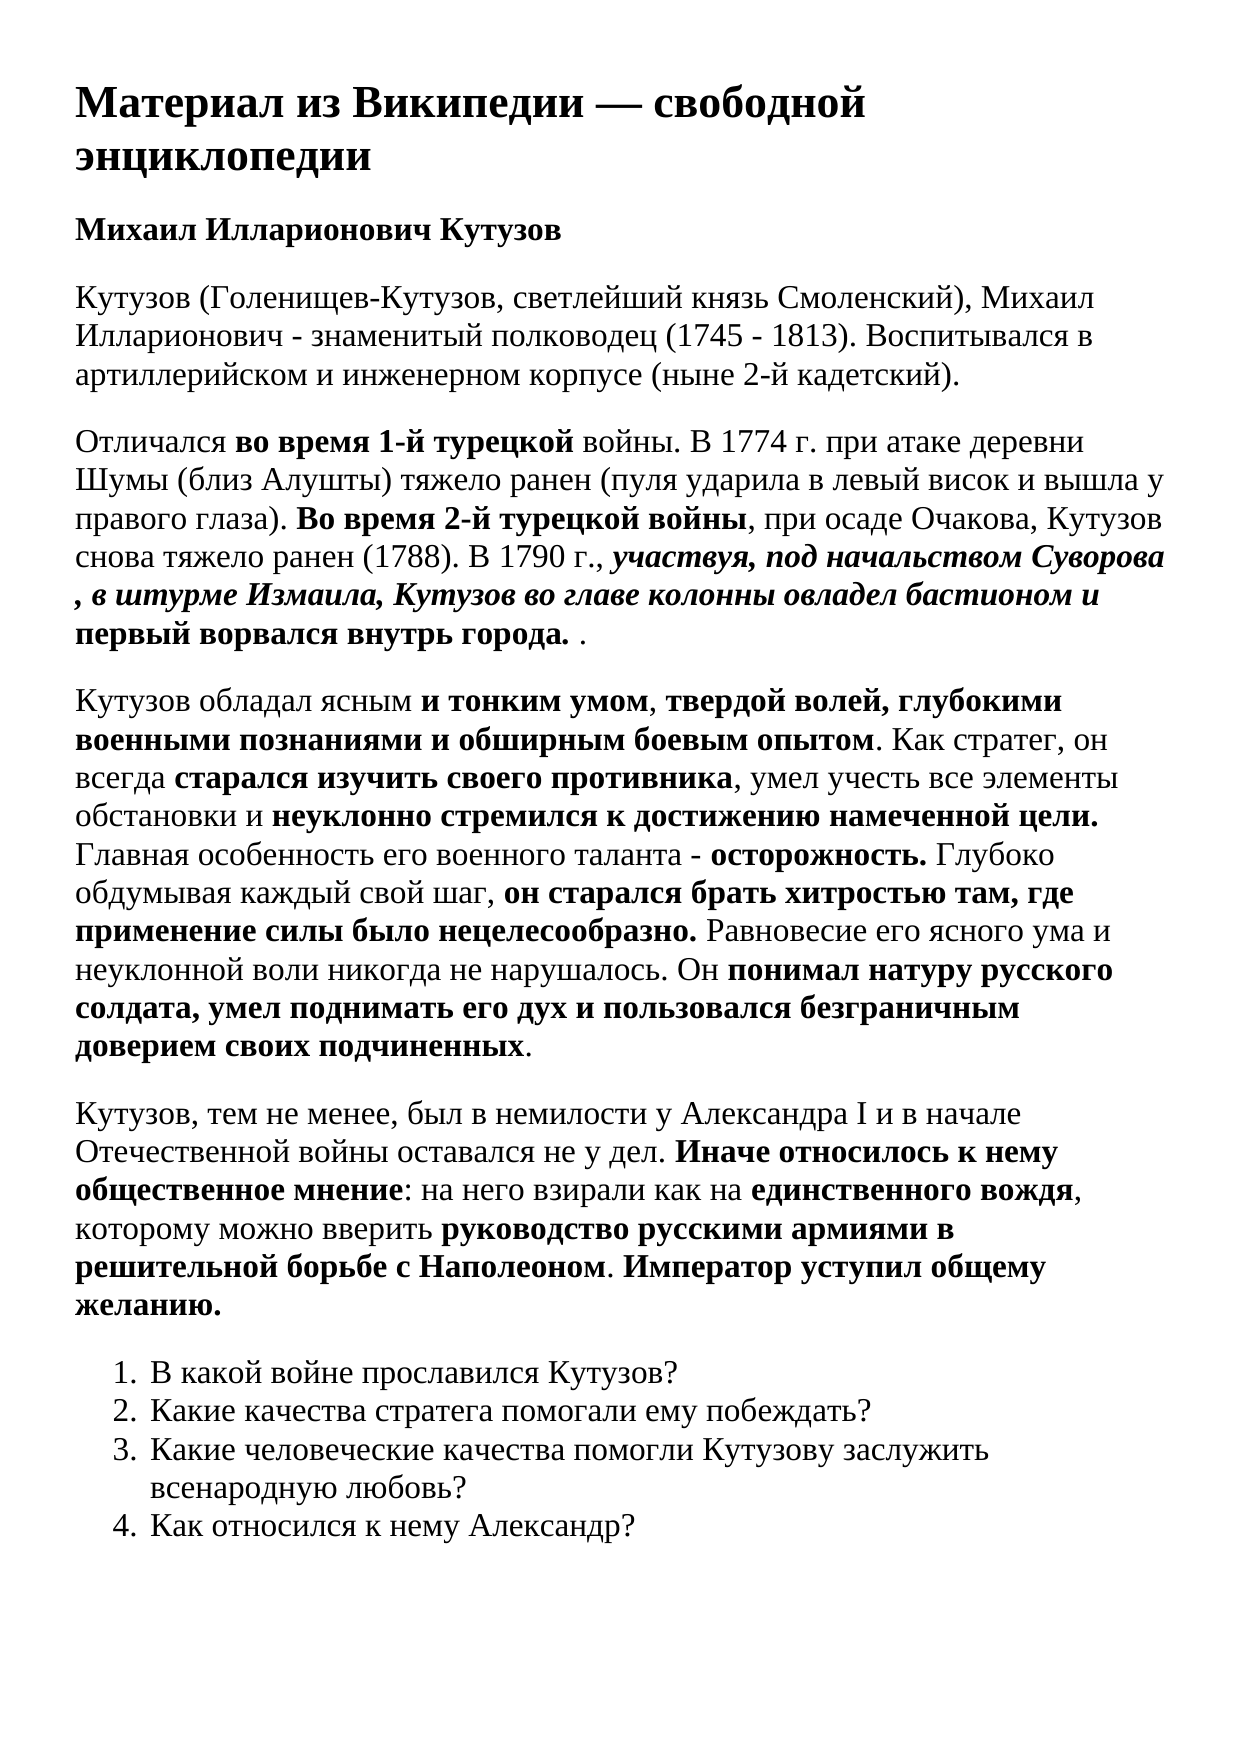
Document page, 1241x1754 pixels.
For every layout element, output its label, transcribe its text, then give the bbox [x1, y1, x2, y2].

text Материал из Википедии — свободной энциклопедии [75, 75, 1165, 180]
list Какие качества стратега помогали ему побеждать? [112, 1390, 1165, 1429]
text Кутузов обладал ясным и тонким умом, твердой волей, глубокими военными познаниями и обширным боевым опытом. Как стратег, он всегда старался изучить своего противника, умел учесть все элементы обстановки и неуклонно стремился к достижению намеченной цели. Главная особенность его военного таланта - осторожность. Глубоко обдумывая каждый свой шаг, он старался брать хитростью там, где применение силы было нецелесообразно. Равновесие его ясного ума и неуклонной воли никогда не нарушалось. Он понимал натуру русского солдата, умел поднимать его дух и пользовался безграничным доверием своих подчиненных. [75, 680, 1165, 1064]
text Отличался во время 1-й турецкой войны. В 1774 г. при атаке деревни Шумы (близ Алушты) тяжело ранен (пуля ударила в левый висок и вышла у правого глаза). Во время 2-й турецкой войны, при осаде Очакова, Кутузов снова тяжело ранен (1788). В 1790 г., участвуя, под начальством Суворова , в штурме Измаила, Кутузов во главе колонны овладел бастионом и первый ворвался внутрь города. . [75, 421, 1165, 651]
list В какой войне прославился Кутузов? [112, 1352, 1165, 1390]
text Михаил Илларионович Кутузов [75, 209, 1165, 248]
text Кутузов, тем не менее, был в немилости у Александра I и в начале Отечественной войны оставался не у дел. Иначе относилось к нему общественное мнение: на него взирали как на единственного вождя, которому можно вверить руководство русскими армиями в решительной борьбе с Наполеоном. Император уступил общему желанию. [75, 1093, 1165, 1323]
list Как относился к нему Александр? [112, 1505, 1165, 1544]
list Какие человеческие качества помогли Кутузову заслужить всенародную любовь? [112, 1429, 1165, 1505]
text Кутузов (Голенищев-Кутузов, светлейший князь Смоленский), Михаил Илларионович - знаменитый полководец (1745 - 1813). Воспитывался в артиллерийском и инженерном корпусе (ныне 2-й кадетский). [75, 277, 1165, 392]
